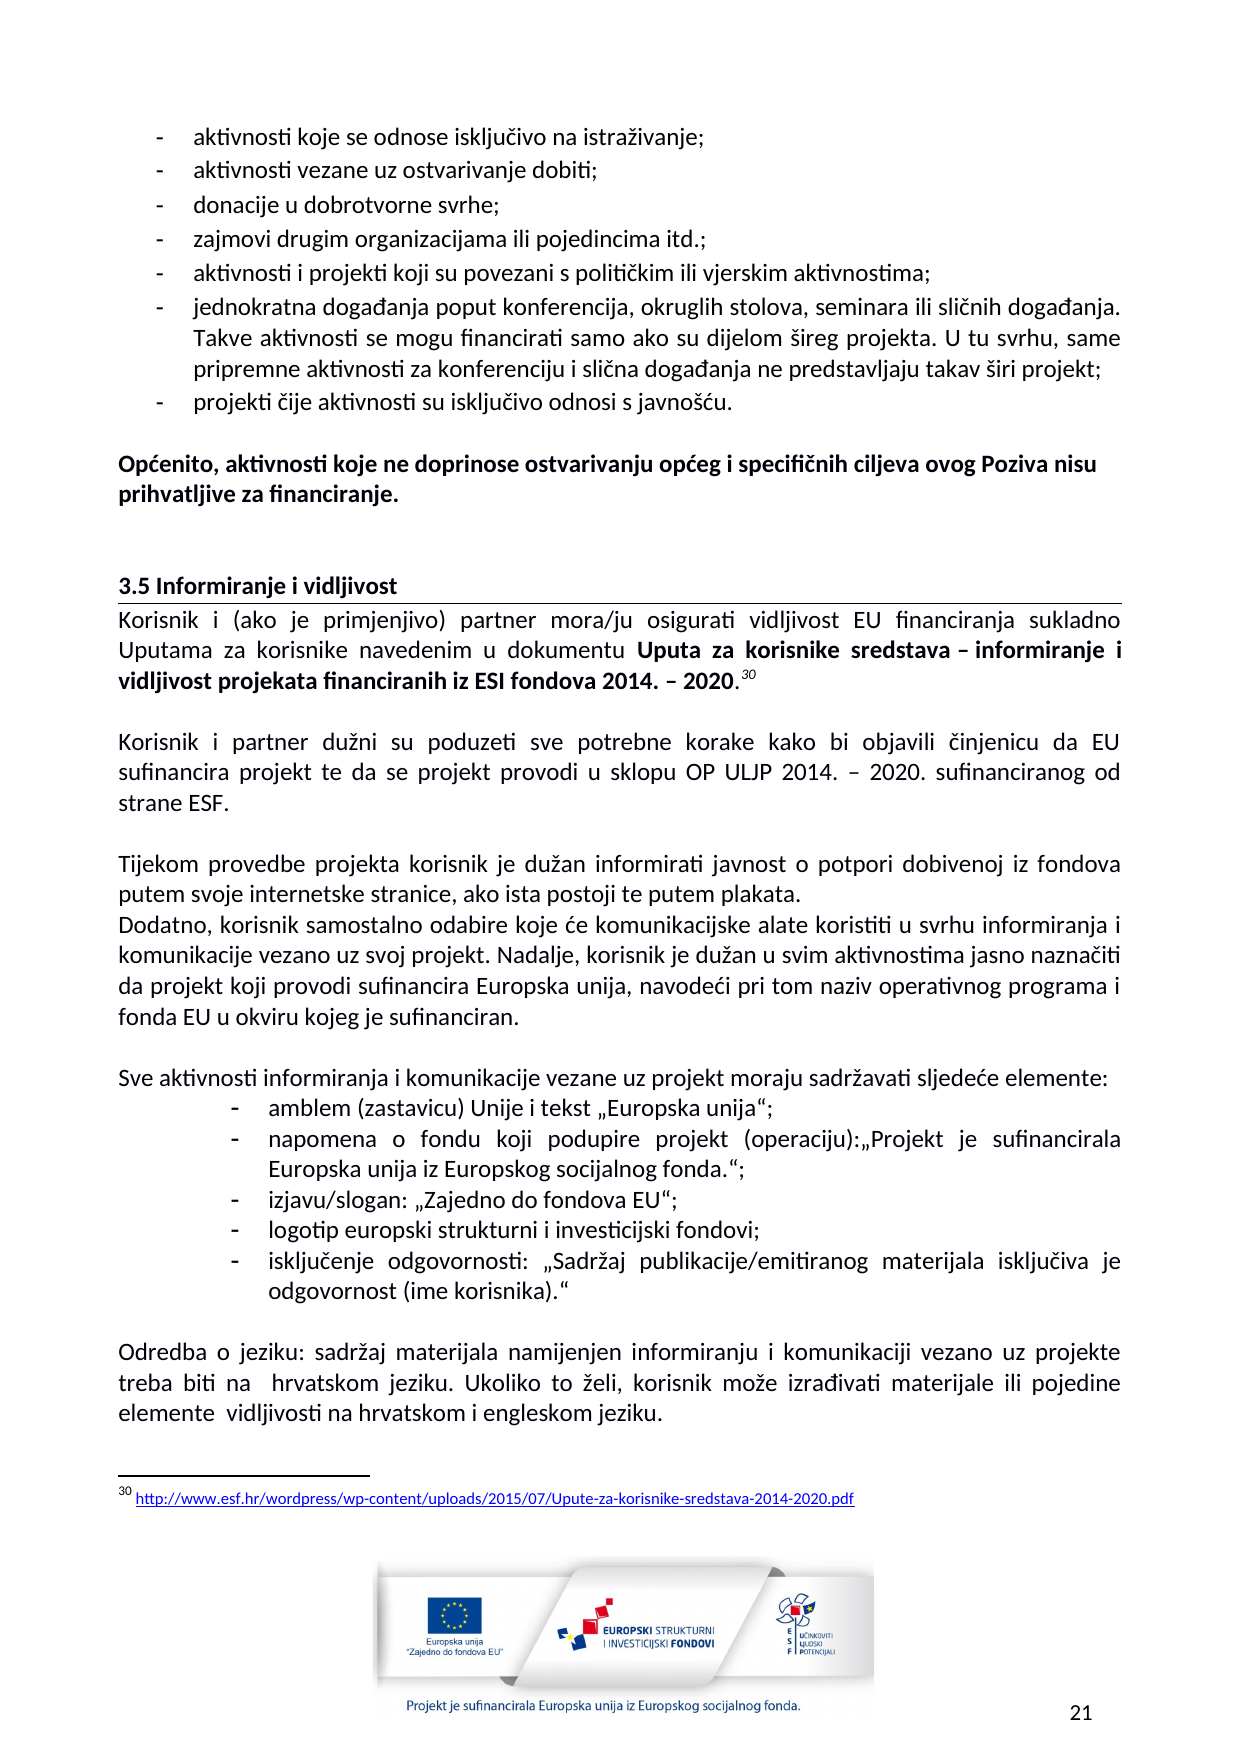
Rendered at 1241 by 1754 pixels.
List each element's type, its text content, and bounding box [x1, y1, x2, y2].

list napomena o fondu koji podupire projekt (operaciju):„Projekt je sufinancirala Europska unija iz Europskog socijalnog fonda.“; [231, 1123, 1122, 1184]
list projekti čije aktivnosti su isključivo odnosi s javnošću. [156, 383, 1122, 418]
list jednokratna događanja poput konferencija, okruglih stolova, seminara ili sličnih događanja. Takve aktivnosti se mogu financirati samo ako su dijelom šireg projekta. U tu svrhu, same pripremne aktivnosti za konferenciju i slična događanja ne predstavljaju takav širi projekt; [156, 288, 1122, 383]
list amblem (zastavicu) Unije i tekst „Europska unija“; [231, 1092, 1122, 1123]
text Korisnik i (ako je primjenjivo) partner mora/ju osigurati vidljivost EU financiranja sukladno Uputama za korisnike navedenim u dokumentu Uputa za korisnike sredstava – informiranje i vidljivost projekata financiranih iz ESI fondova 2014. – 2020. [118, 604, 1122, 695]
list aktivnosti vezane uz ostvarivanje dobiti; [156, 152, 1122, 186]
text Korisnik i partner dužni su poduzeti sve potrebne korake kako bi objavili činjenicu da EU sufinancira projekt te da se projekt provodi u sklopu OP ULJP 2014. – 2020. sufinanciranog od strane ESF. [118, 726, 1122, 817]
list aktivnosti i projekti koji su povezani s političkim ili vjerskim aktivnostima; [156, 254, 1122, 288]
picture [372, 1556, 875, 1721]
text Dodatno, korisnik samostalno odabire koje će komunikacijske alate koristiti u svrhu informiranja i komunikacije vezano uz svoj projekt. Nadalje, korisnik je dužan u svim aktivnostima jasno naznačiti da projekt koji provodi sufinancira Europska unija, navodeći pri tom naziv operativnog programa i fonda EU u okviru kojeg je sufinanciran. [118, 909, 1122, 1031]
list aktivnosti koje se odnose isključivo na istraživanje; [156, 118, 1122, 152]
text 3.5 Informiranje i vidljivost [118, 570, 1122, 603]
text prihvatljive za financiranje. [118, 479, 1122, 509]
text Tijekom provedbe projekta korisnik je dužan informirati javnost o potpori dobivenoj iz fondova putem svoje internetske stranice, ako ista postoji te putem plakata. [118, 848, 1122, 909]
list izjavu/slogan: „Zajedno do fondova EU“; [231, 1184, 1122, 1214]
list logotip europski strukturni i investicijski fondovi; [231, 1214, 1122, 1245]
list zajmovi drugim organizacijama ili pojedincima itd.; [156, 220, 1122, 254]
list isključenje odgovornosti: „Sadržaj publikacije/emitiranog materijala isključiva je odgovornost (ime korisnika).“ [231, 1245, 1122, 1306]
text Sve aktivnosti informiranja i komunikacije vezane uz projekt moraju sadržavati sljedeće elemente: [118, 1062, 1122, 1092]
text Općenito, aktivnosti koje ne doprinose ostvarivanju općeg i specifičnih ciljeva ovog Poziva nisu [118, 448, 1122, 479]
list donacije u dobrotvorne svrhe; [156, 186, 1122, 220]
text Odredba o jeziku: sadržaj materijala namijenjen informiranju i komunikaciji vezano uz projekte treba biti na hrvatskom jeziku. Ukoliko to želi, korisnik može izrađivati materijale ili pojedine elemente vidljivosti na hrvatskom i engleskom jeziku. [118, 1336, 1122, 1428]
